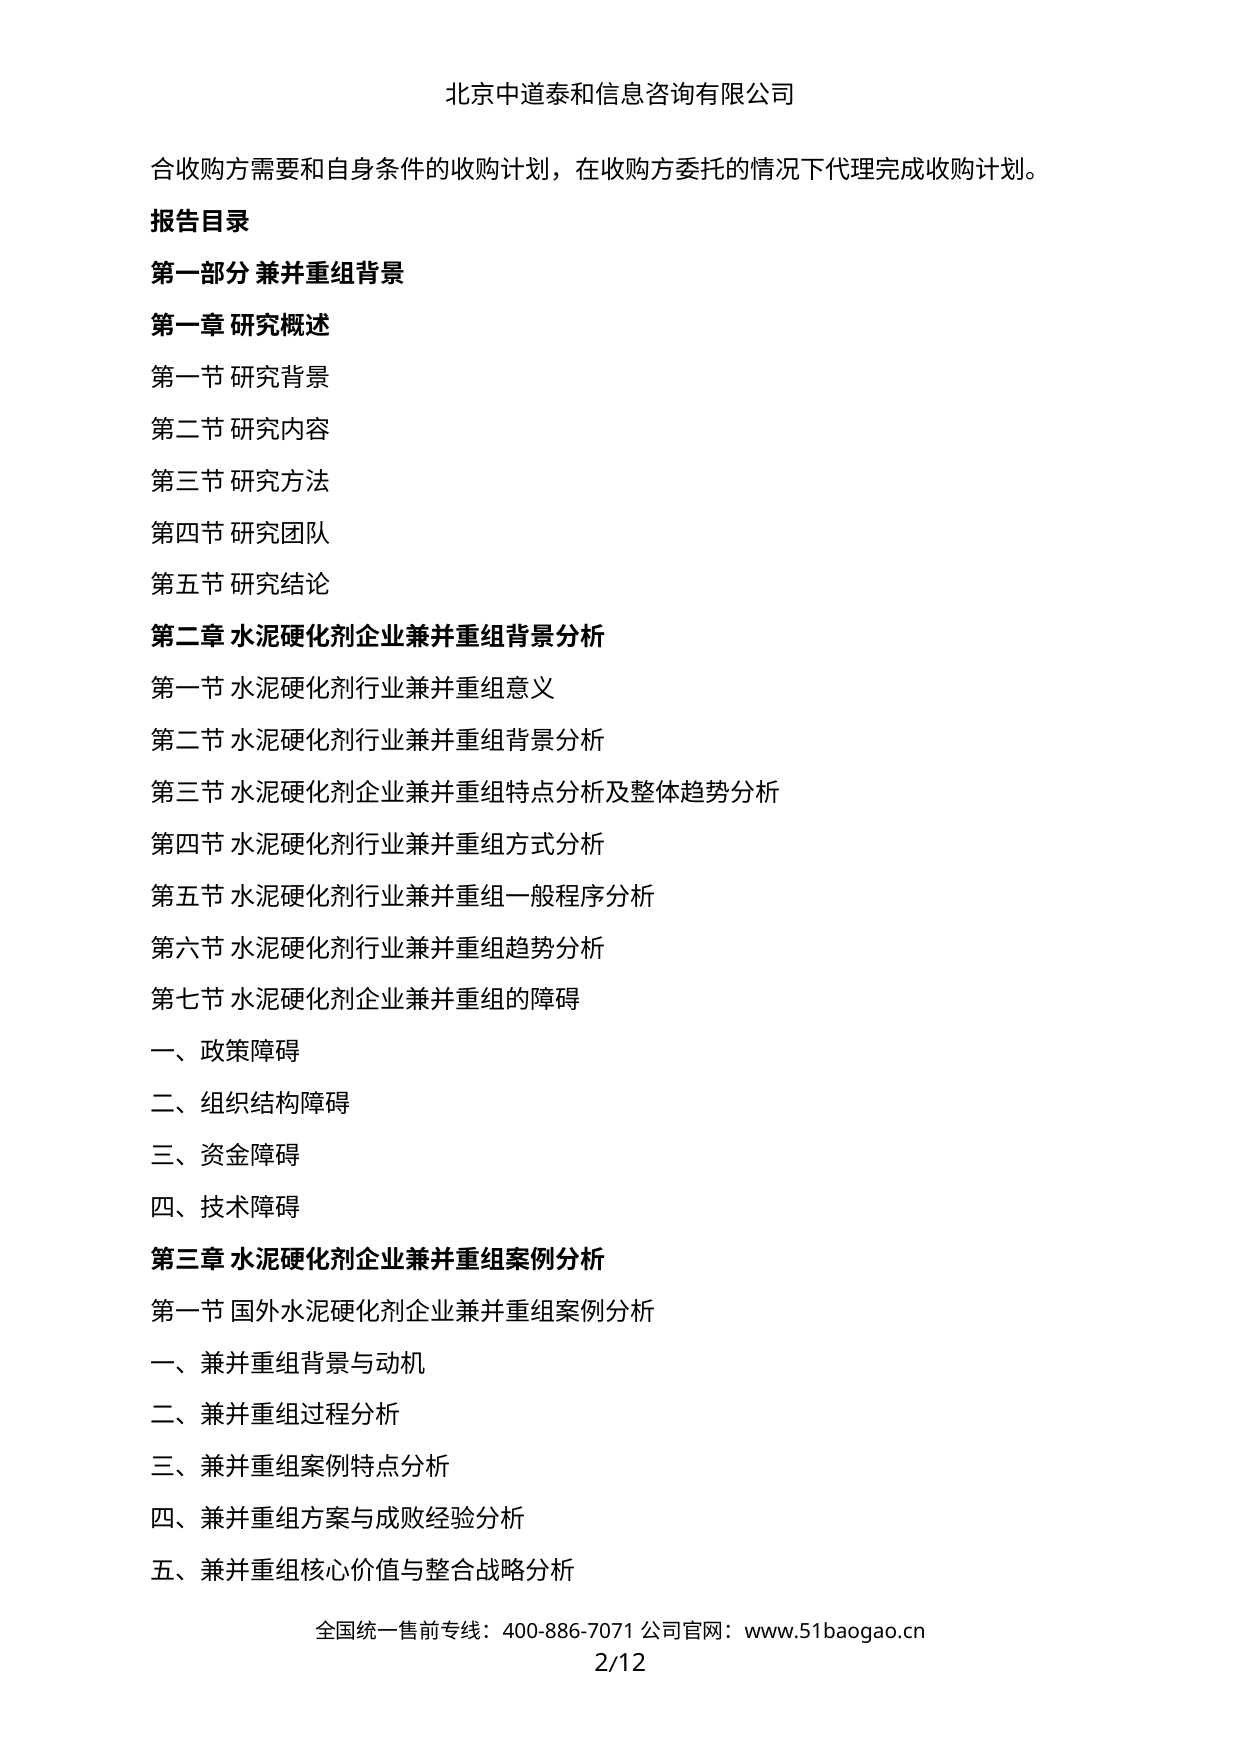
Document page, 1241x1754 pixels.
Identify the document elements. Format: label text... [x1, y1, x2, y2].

text 第二章 水泥硬化剂企业兼并重组背景分析 [150, 617, 1090, 653]
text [150, 150, 1090, 186]
text 四、技术障碍 [150, 1187, 1090, 1224]
text 三、兼并重组案例特点分析 [150, 1447, 1090, 1483]
text 报告目录 [150, 202, 1090, 238]
text 二、兼并重组过程分析 [150, 1395, 1090, 1431]
text 五、兼并重组核心价值与整合战略分析 [150, 1551, 1090, 1587]
text 四、兼并重组方案与成败经验分析 [150, 1499, 1090, 1535]
text 第一节 国外水泥硬化剂企业兼并重组案例分析 [150, 1291, 1090, 1327]
text 第五节 研究结论 [150, 565, 1090, 601]
text 二、组织结构障碍 [150, 1084, 1090, 1120]
text 第一节 水泥硬化剂行业兼并重组意义 [150, 669, 1090, 705]
text 第一部分 兼并重组背景 [150, 254, 1090, 290]
text 第一节 研究背景 [150, 357, 1090, 394]
text 第三章 水泥硬化剂企业兼并重组案例分析 [150, 1239, 1090, 1276]
text 第三节 研究方法 [150, 461, 1090, 497]
text 一、兼并重组背景与动机 [150, 1343, 1090, 1379]
text 三、资金障碍 [150, 1136, 1090, 1172]
text 第七节 水泥硬化剂企业兼并重组的障碍 [150, 980, 1090, 1016]
text 第二节 水泥硬化剂行业兼并重组背景分析 [150, 721, 1090, 757]
text 第四节 研究团队 [150, 513, 1090, 549]
text 一、政策障碍 [150, 1032, 1090, 1068]
text 第五节 水泥硬化剂行业兼并重组一般程序分析 [150, 876, 1090, 912]
text 第二节 研究内容 [150, 409, 1090, 446]
text 第六节 水泥硬化剂行业兼并重组趋势分析 [150, 928, 1090, 964]
text 第三节 水泥硬化剂企业兼并重组特点分析及整体趋势分析 [150, 772, 1090, 809]
text 第四节 水泥硬化剂行业兼并重组方式分析 [150, 824, 1090, 861]
text 第一章 研究概述 [150, 306, 1090, 342]
